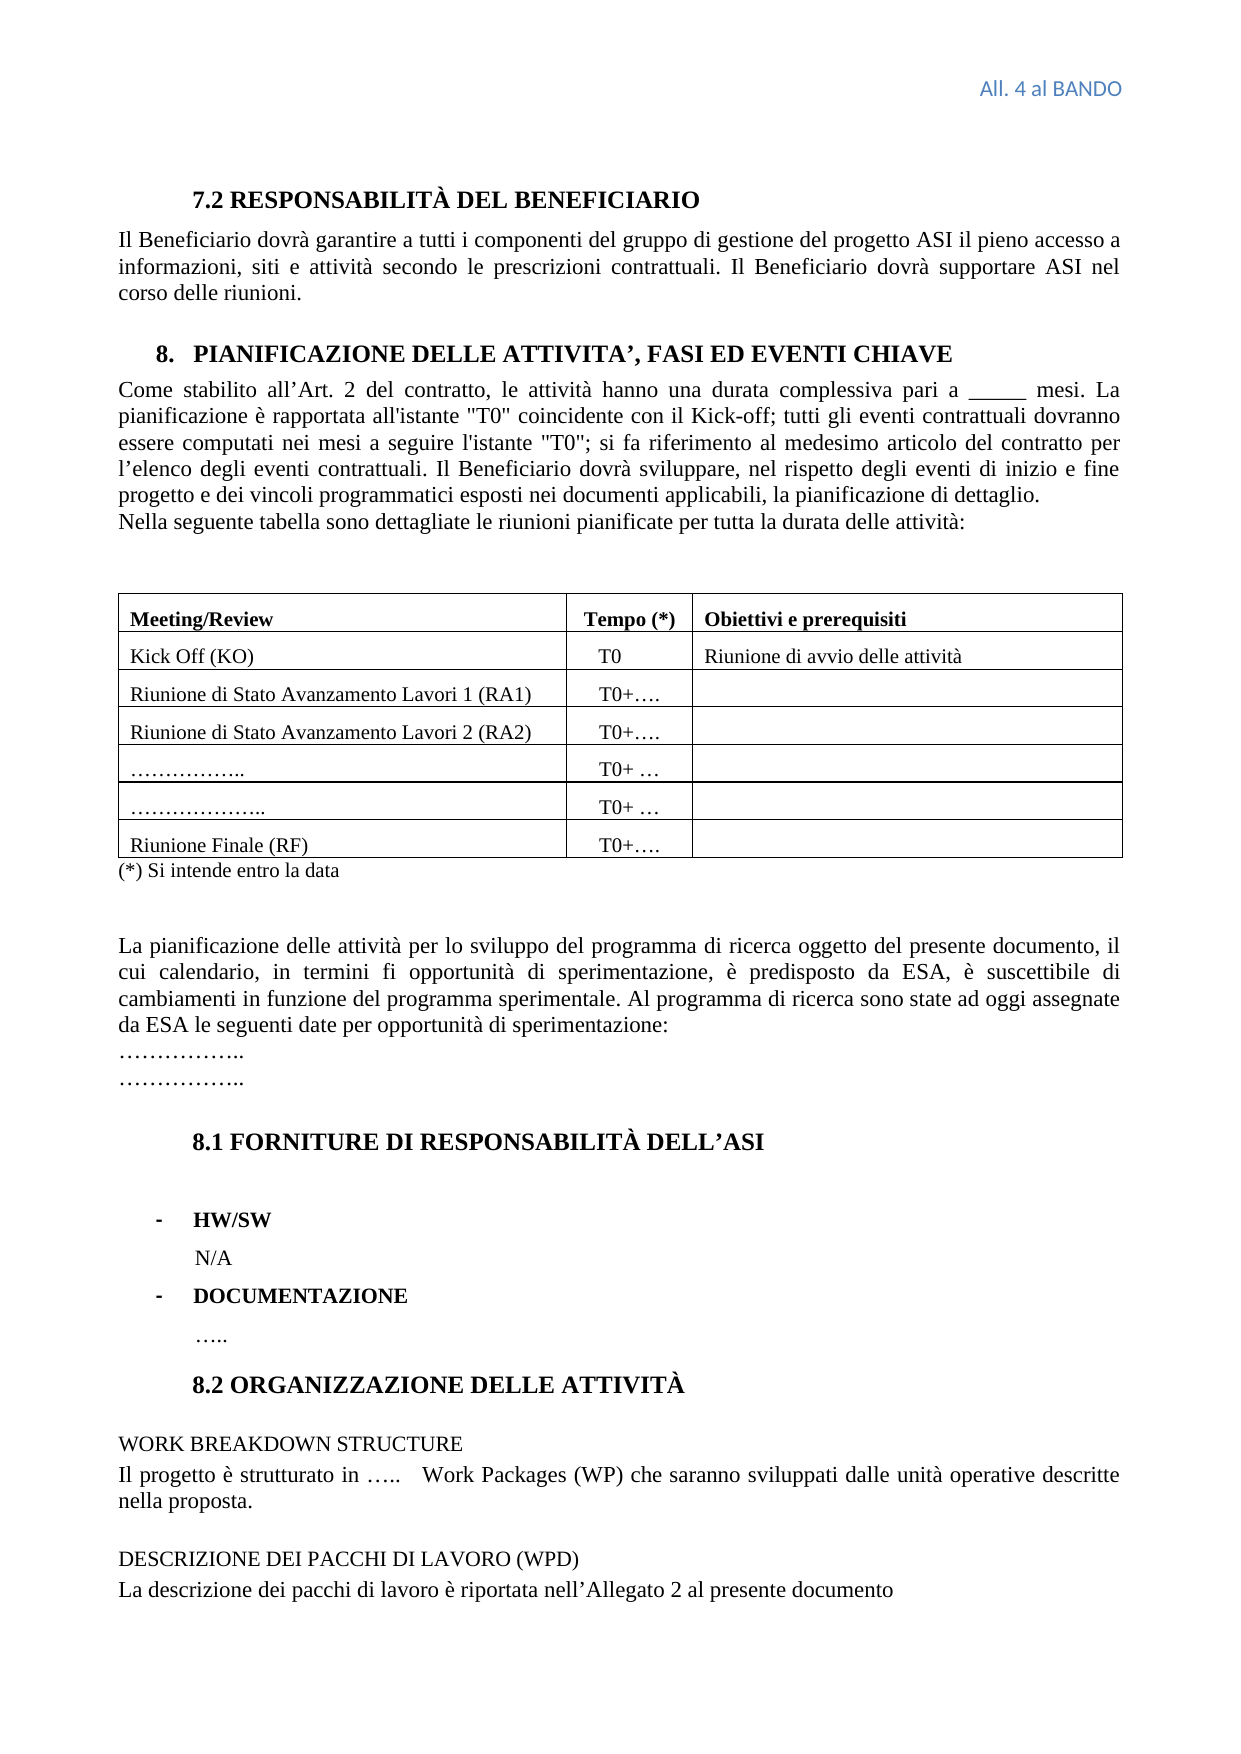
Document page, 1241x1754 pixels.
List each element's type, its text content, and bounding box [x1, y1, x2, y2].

table_header Obiettivi e prerequisiti [693, 594, 1122, 631]
table_header Tempo (*) [567, 594, 692, 631]
text (*) Si intende entro la data [118, 858, 945, 882]
list La pianificazione delle attività per lo sviluppo del programma di ricerca oggetto del presente documento, il cui calendario, in termini fi opportunità di sperimentazione, è predisposto da ESA, è suscettibile di cambiamenti in funzione del programma sperimentale. Al programma di ricerca sono state ad oggi assegnate da ESA le seguenti date per opportunità di sperimentazione: [118, 932, 1122, 1037]
list Come stabilito all’Art. 2 del contratto, le attività hanno una durata complessiva pari a _____ mesi. La pianificazione è rapportata all'istante "T0" coincidente con il Kick-off; tutti gli eventi contrattuali dovranno essere computati nei mesi a seguire l'istante "T0"; si fa riferimento al medesimo articolo del contratto per l’elenco degli eventi contrattuali. Il Beneficiario dovrà sviluppare, nel rispetto degli eventi di inizio e fine progetto e dei vincoli programmatici esposti nei documenti applicabili, la pianificazione di dettaglio. [118, 376, 1122, 508]
table_header Meeting/Review [119, 594, 566, 631]
text DESCRIZIONE DEI PACCHI DI LAVORO (WPD) [118, 1526, 1122, 1576]
table_cell Riunione di Stato Avanzamento Lavori 1 (RA1) [119, 670, 566, 706]
list …………….. [118, 1064, 1122, 1090]
text WORK BREAKDOWN STRUCTURE [118, 1411, 1122, 1461]
table_cell T0+…. [567, 670, 692, 706]
list HW/SW [156, 1206, 1122, 1232]
table_cell Kick Off (KO) [119, 632, 566, 668]
list DOCUMENTAZIONE [156, 1283, 1122, 1309]
list La descrizione dei pacchi di lavoro è riportata nell’Allegato 2 al presente documento [118, 1576, 1122, 1603]
list Il progetto è strutturato in ….. Work Packages (WP) che saranno sviluppati dalle unità operative descritte nella proposta. [118, 1461, 1122, 1514]
table_cell [693, 670, 1122, 706]
text ….. [118, 1322, 1122, 1347]
table_cell T0+…. [567, 820, 692, 857]
table_cell T0+…. [567, 707, 692, 744]
text N/A [118, 1245, 1122, 1270]
table_cell T0+ … [567, 783, 692, 819]
table_cell Riunione di avvio delle attività [693, 632, 1122, 668]
list Il Beneficiario dovrà garantire a tutti i componenti del gruppo di gestione del progetto ASI il pieno accesso a informazioni, siti e attività secondo le prescrizioni contrattuali. Il Beneficiario dovrà supportare ASI nel corso delle riunioni. [118, 227, 1122, 306]
table_cell ……………….. [119, 783, 566, 819]
subtitle 7.2 RESPONSABILITÀ DEL BENEFICIARIO [118, 185, 1122, 214]
table_cell [693, 783, 1122, 819]
subtitle 8.2 ORGANIZZAZIONE DELLE ATTIVITÀ [118, 1370, 1122, 1399]
table_cell [693, 745, 1122, 781]
list …………….. [118, 1037, 1122, 1064]
table_cell …………….. [119, 745, 566, 781]
subtitle PIANIFICAZIONE DELLE ATTIVITA’, FASI ED EVENTI CHIAVE [156, 339, 1122, 368]
table_cell T0 [567, 632, 692, 668]
table_cell [693, 707, 1122, 744]
table_cell T0+ … [567, 745, 692, 781]
table_cell [693, 820, 1122, 857]
table_cell Riunione Finale (RF) [119, 820, 566, 857]
subtitle 8.1 FORNITURE DI RESPONSABILITÀ DELL’ASI [118, 1127, 1122, 1156]
list Nella seguente tabella sono dettagliate le riunioni pianificate per tutta la durata delle attività: [118, 508, 1122, 534]
table_cell Riunione di Stato Avanzamento Lavori 2 (RA2) [119, 707, 566, 744]
